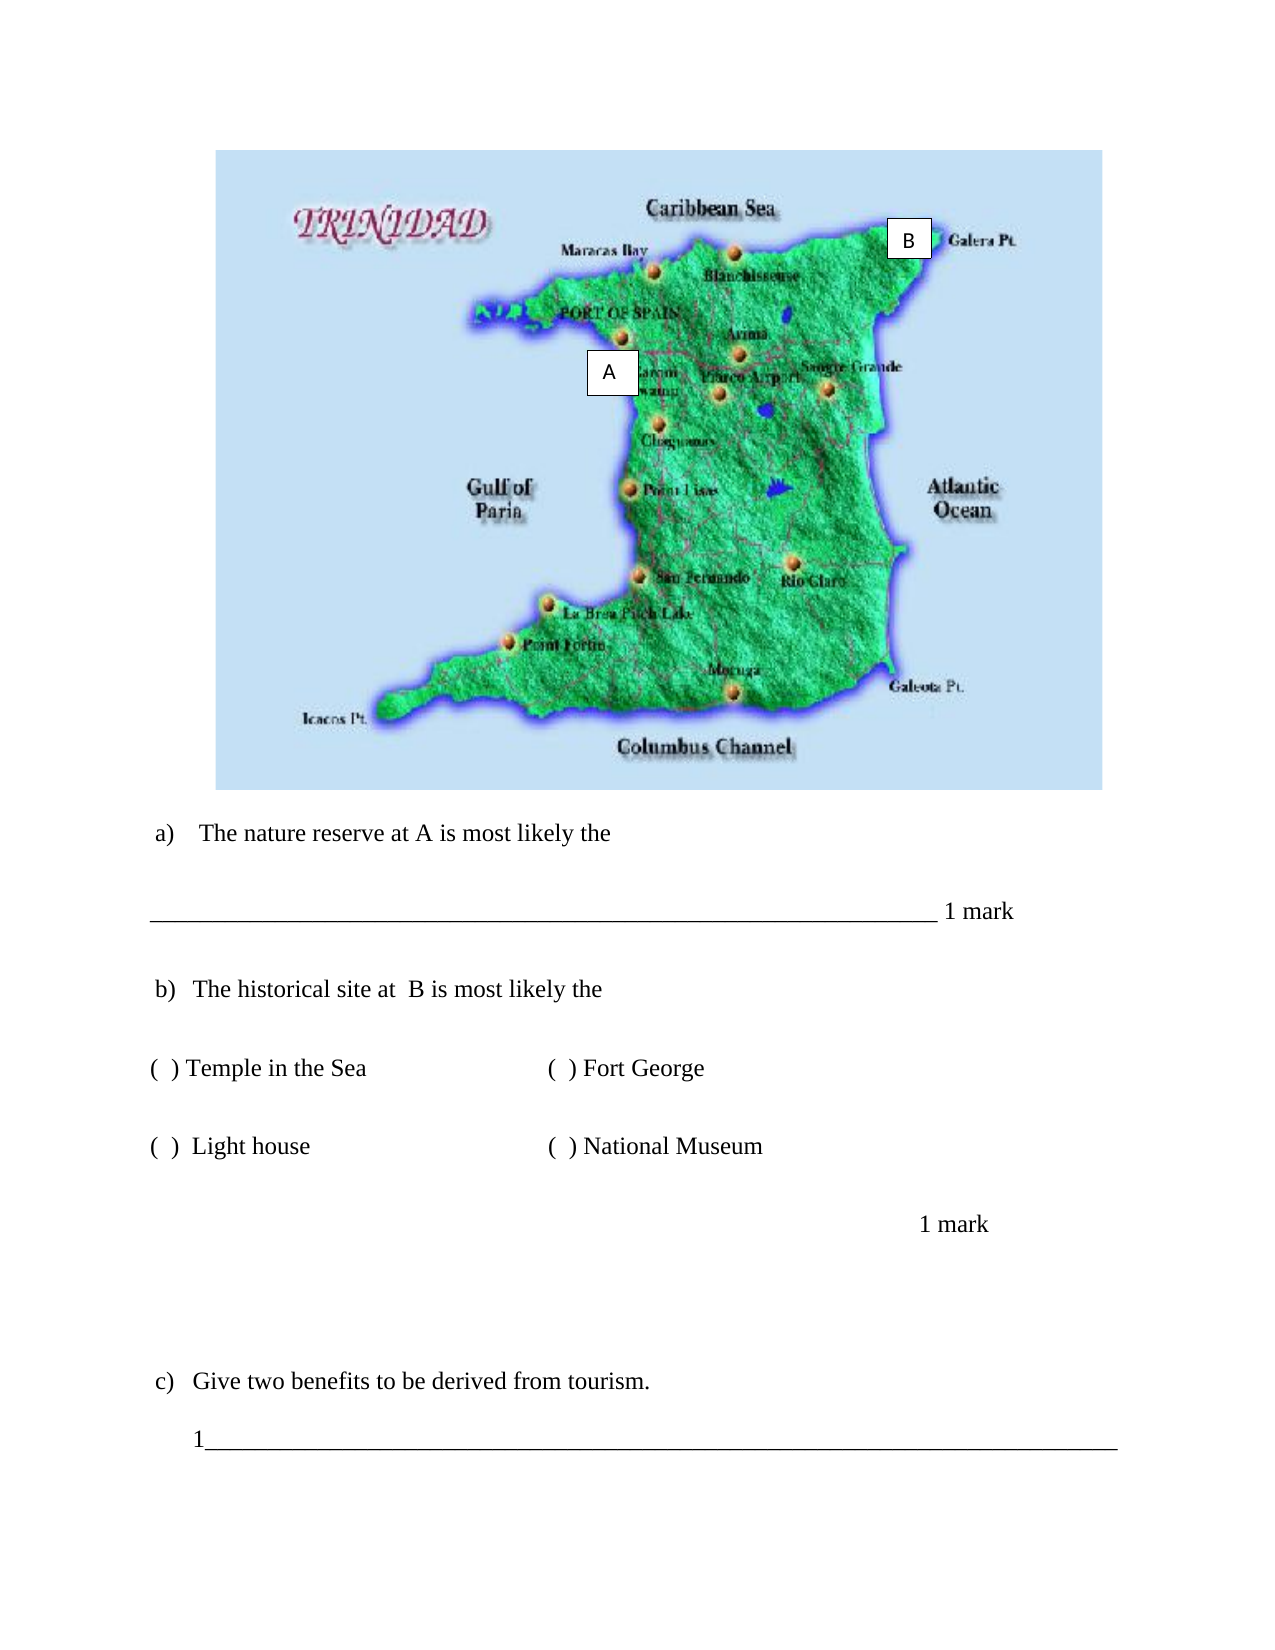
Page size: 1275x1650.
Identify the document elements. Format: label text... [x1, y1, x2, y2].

list The historical site at B is most likely the [155, 974, 1125, 1003]
list Give two benefits to be derived from tourism. [155, 1366, 1125, 1395]
list 1_________________________________________________________________________ [192, 1424, 1125, 1452]
text 1 mark [150, 1209, 1125, 1238]
text ( ) Light house ( ) National Museum [150, 1131, 1125, 1160]
picture [215, 150, 1103, 790]
text ( ) Temple in the Sea ( ) Fort George [150, 1053, 1125, 1082]
list The nature reserve at A is most likely the [155, 818, 1125, 847]
text _______________________________________________________________ 1 mark [150, 896, 1125, 925]
